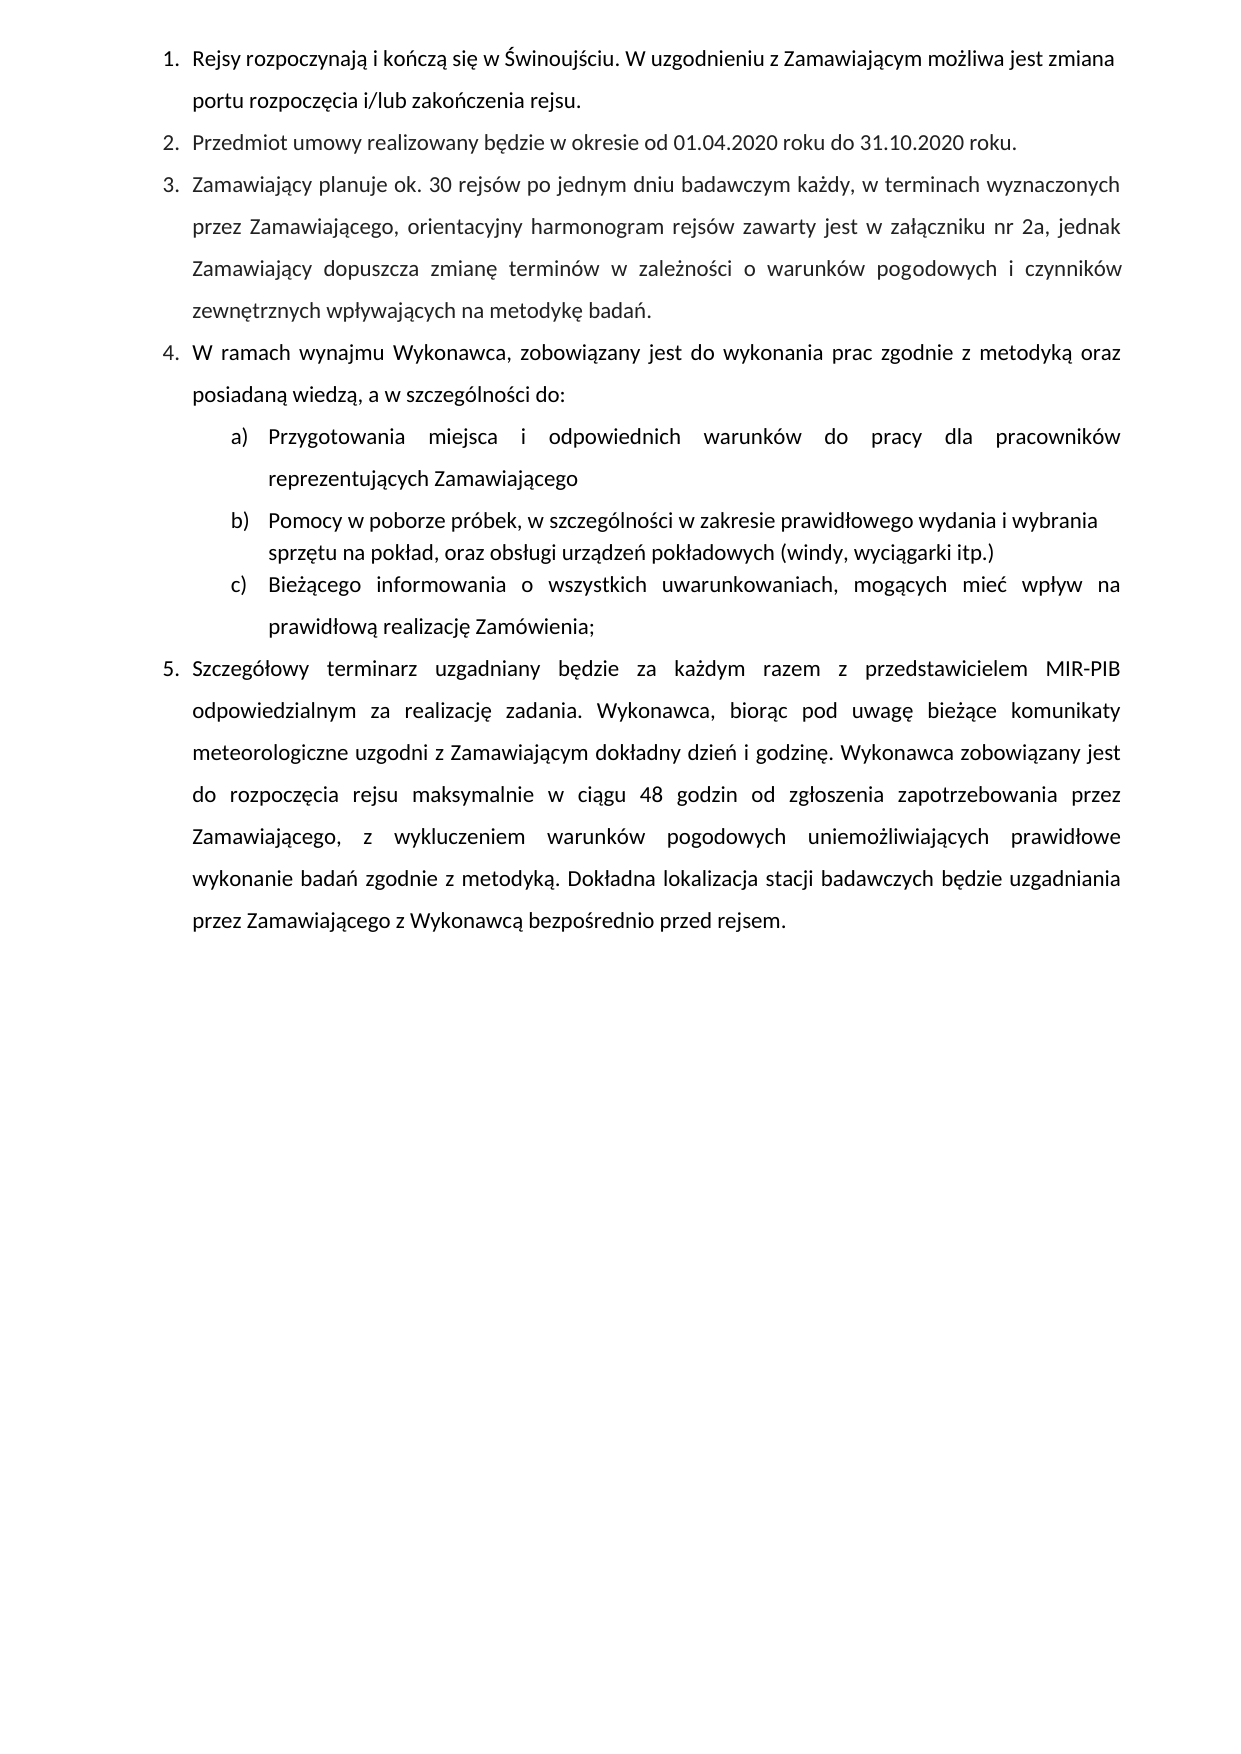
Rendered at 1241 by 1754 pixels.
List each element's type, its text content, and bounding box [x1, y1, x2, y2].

list Bieżącego informowania o wszystkich uwarunkowaniach, mogących mieć wpływ na prawidłową realizację Zamówienia; [231, 571, 1122, 641]
list Szczegółowy terminarz uzgadniany będzie za każdym razem z przedstawicielem MIR-PIB odpowiedzialnym za realizację zadania. Wykonawca, biorąc pod uwagę bieżące komunikaty meteorologiczne uzgodni z Zamawiającym dokładny dzień i godzinę. Wykonawca zobowiązany jest do rozpoczęcia rejsu maksymalnie w ciągu 48 godzin od zgłoszenia zapotrzebowania przez Zamawiającego, z wykluczeniem warunków pogodowych uniemożliwiających prawidłowe wykonanie badań zgodnie z metodyką. Dokładna lokalizacja stacji badawczych będzie uzgadniania przez Zamawiającego z Wykonawcą bezpośrednio przed rejsem. [162, 654, 1122, 934]
list Przygotowania miejsca i odpowiednich warunków do pracy dla pracowników reprezentujących Zamawiającego [231, 422, 1122, 492]
list Zamawiający planuje ok. 30 rejsów po jednym dniu badawczym każdy, w terminach wyznaczonych przez Zamawiającego, orientacyjny harmonogram rejsów zawarty jest w załączniku nr 2a, jednak Zamawiający dopuszcza zmianę terminów w zależności o warunków pogodowych i czynników zewnętrznych wpływających na metodykę badań. [162, 170, 1122, 324]
list Przedmiot umowy realizowany będzie w okresie od 01.04.2020 roku do 31.10.2020 roku. [162, 128, 1074, 156]
list Pomocy w poborze próbek, w szczególności w zakresie prawidłowego wydania i wybrania sprzętu na pokład, oraz obsługi urządzeń pokładowych (windy, wyciągarki itp.) [231, 506, 1122, 566]
list W ramach wynajmu Wykonawca, zobowiązany jest do wykonania prac zgodnie z metodyką oraz posiadaną wiedzą, a w szczególności do: [162, 338, 1122, 408]
list Rejsy rozpoczynają i kończą się w Świnoujściu. W uzgodnieniu z Zamawiającym możliwa jest zmiana portu rozpoczęcia i/lub zakończenia rejsu. [162, 44, 1122, 114]
